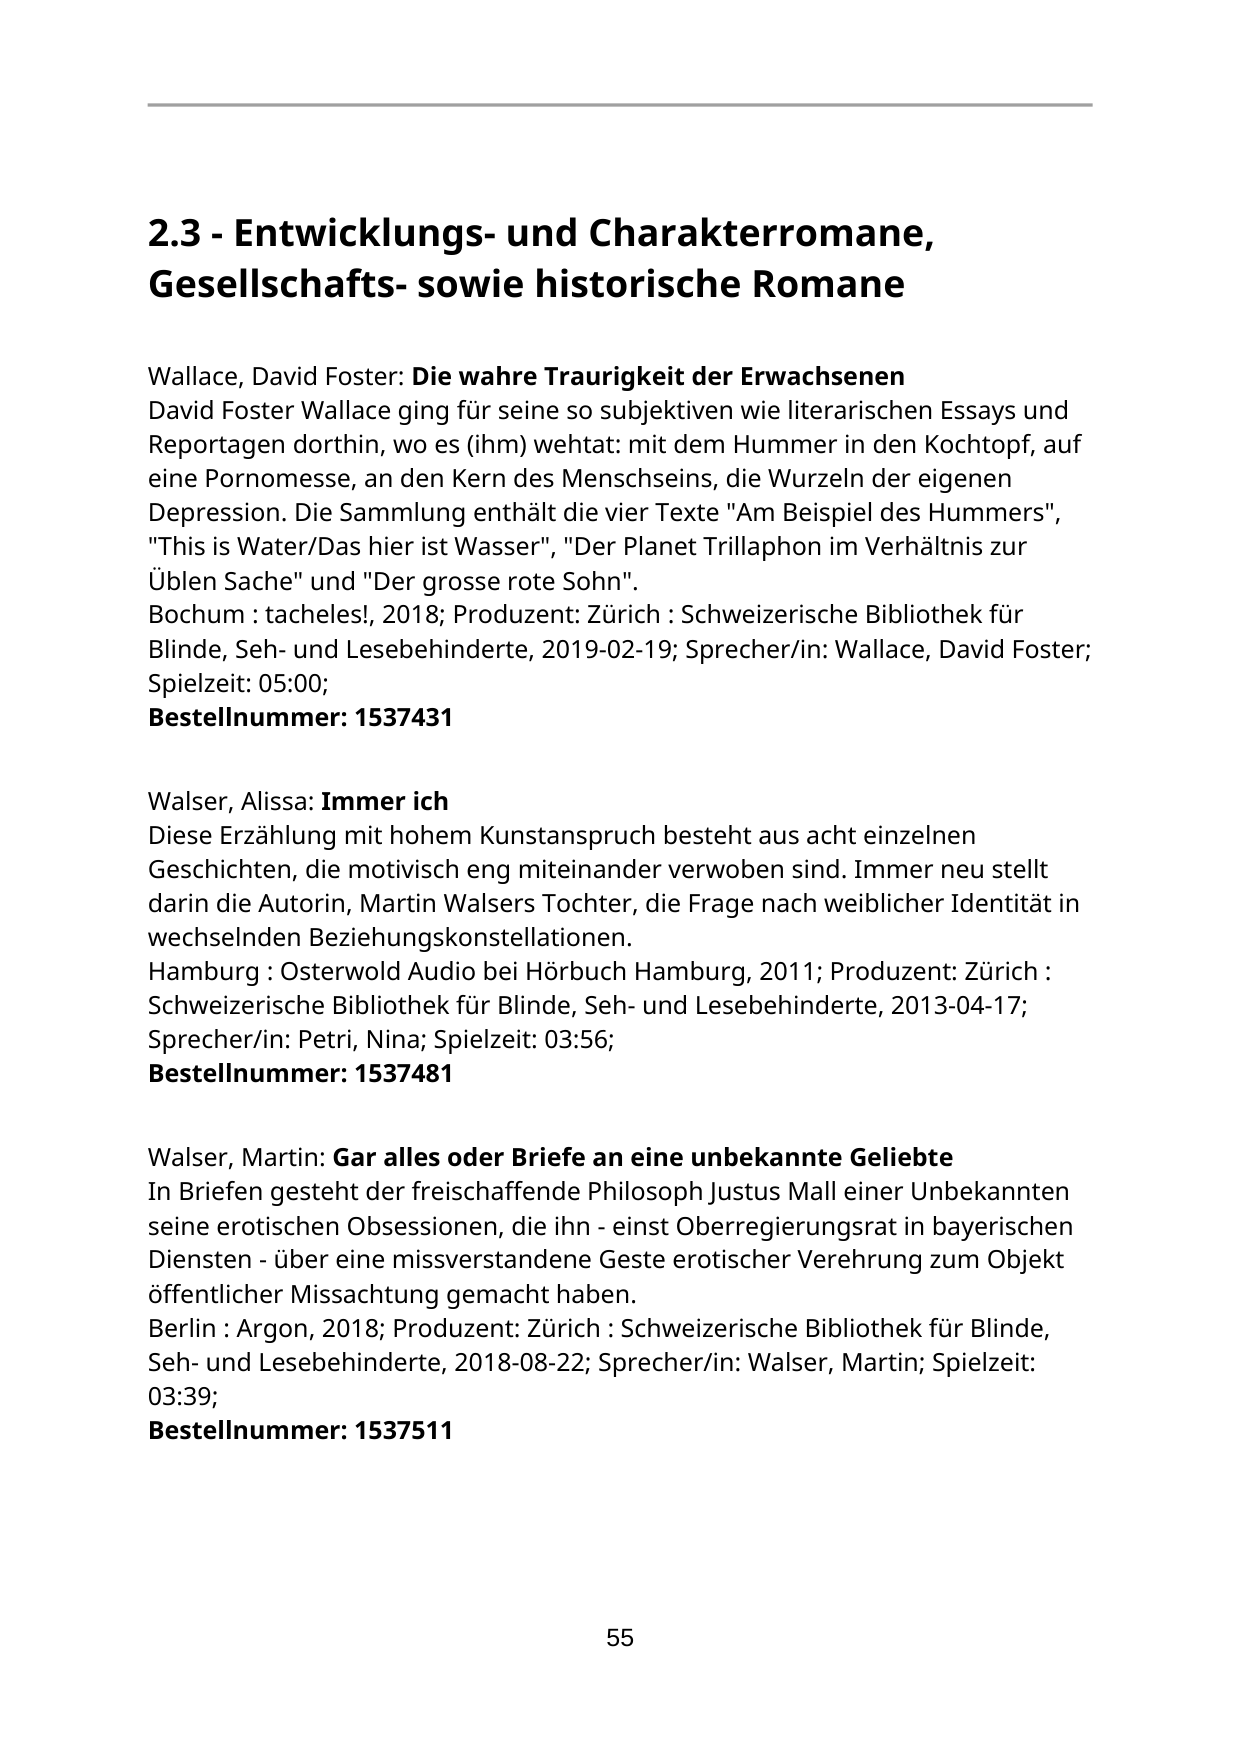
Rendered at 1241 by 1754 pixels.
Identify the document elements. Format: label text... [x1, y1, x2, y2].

text Walser, Alissa: Immer ich Diese Erzählung mit hohem Kunstanspruch besteht aus acht einzelnen Geschichten, die motivisch eng miteinander verwoben sind. Immer neu stellt darin die Autorin, Martin Walsers Tochter, die Frage nach weiblicher Identität in wechselnden Beziehungskonstellationen. Hamburg : Osterwold Audio bei Hörbuch Hamburg, 2011; Produzent: Zürich : Schweizerische Bibliothek für Blinde, Seh- und Lesebehinderte, 2013-04-17; Sprecher/in: Petri, Nina; Spielzeit: 03:56; Bestellnummer: 1537481 [148, 783, 1093, 1090]
subtitle 2.3 - Entwicklungs- und Charakterromane, Gesellschafts- sowie historische Romane [148, 207, 1093, 309]
text Wallace, David Foster: Die wahre Traurigkeit der Erwachsenen David Foster Wallace ging für seine so subjektiven wie literarischen Essays und Reportagen dorthin, wo es (ihm) wehtat: mit dem Hummer in den Kochtopf, auf eine Pornomesse, an den Kern des Menschseins, die Wurzeln der eigenen Depression. Die Sammlung enthält die vier Texte "Am Beispiel des Hummers", "This is Water/Das hier ist Wasser", "Der Planet Trillaphon im Verhältnis zur Üblen Sache" und "Der grosse rote Sohn". Bochum : tacheles!, 2018; Produzent: Zürich : Schweizerische Bibliothek für Blinde, Seh- und Lesebehinderte, 2019-02-19; Sprecher/in: Wallace, David Foster; Spielzeit: 05:00; Bestellnummer: 1537431 [148, 359, 1093, 733]
text Walser, Martin: Gar alles oder Briefe an eine unbekannte Geliebte In Briefen gesteht der freischaffende Philosoph Justus Mall einer Unbekannten seine erotischen Obsessionen, die ihn - einst Oberregierungsrat in bayerischen Diensten - über eine missverstandene Geste erotischer Verehrung zum Objekt öffentlicher Missachtung gemacht haben. Berlin : Argon, 2018; Produzent: Zürich : Schweizerische Bibliothek für Blinde, Seh- und Lesebehinderte, 2018-08-22; Sprecher/in: Walser, Martin; Spielzeit: 03:39; Bestellnummer: 1537511 [148, 1140, 1093, 1447]
